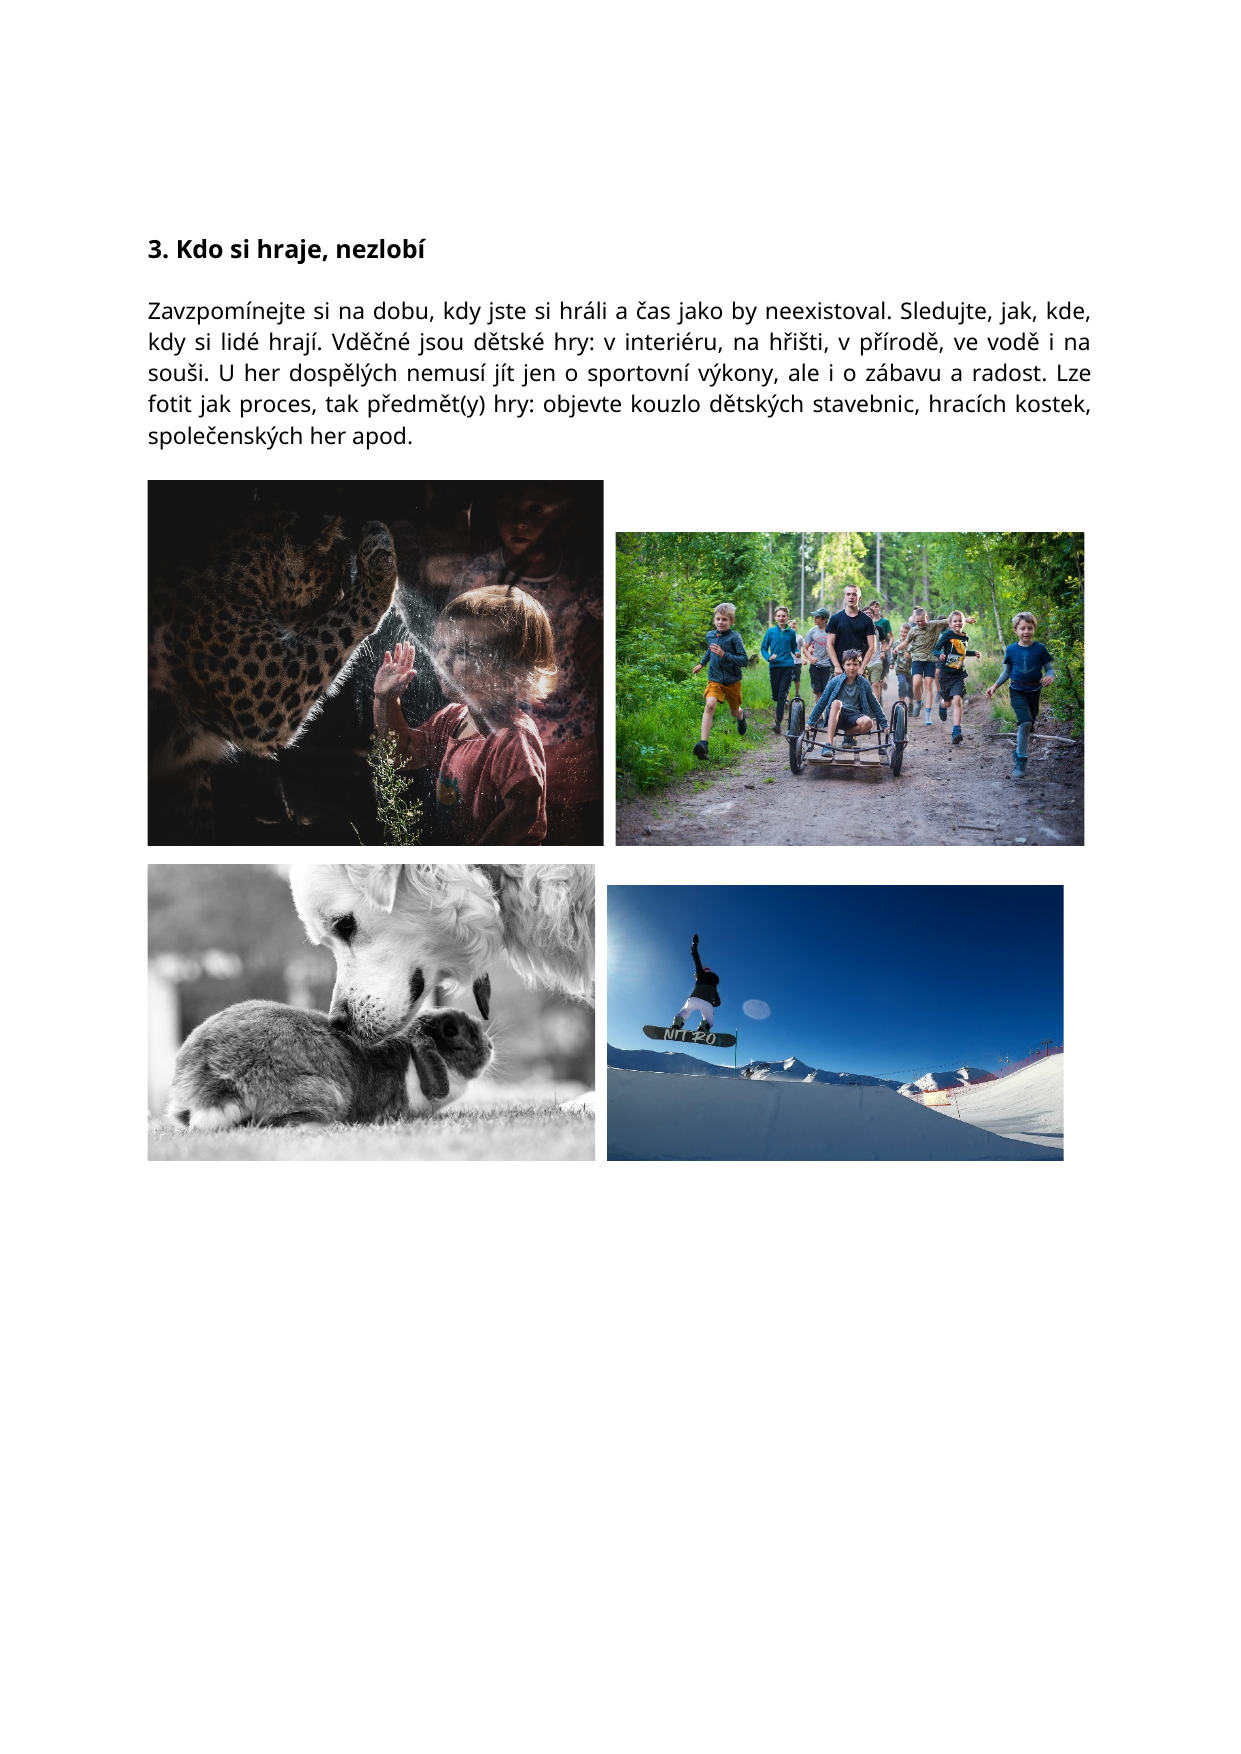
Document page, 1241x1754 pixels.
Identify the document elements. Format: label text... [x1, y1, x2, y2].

text Zavzpomínejte si na dobu, kdy jste si hráli a čas jako by neexistoval. Sledujte, jak, kde, kdy si lidé hrají. Vděčné jsou dětské hry: v interiéru, na hřišti, v přírodě, ve vodě i na souši. U her dospělých nemusí jít jen o sportovní výkony, ale i o zábavu a radost. Lze fotit jak proces, tak předmět(y) hry: objevte kouzlo dětských stavebnic, hracích kostek, společenských her apod. [148, 295, 1093, 451]
picture [607, 885, 1064, 1161]
picture [147, 480, 604, 846]
picture [615, 532, 1085, 846]
picture [147, 864, 596, 1161]
text 3. Kdo si hraje, nezlobí [148, 231, 1093, 266]
